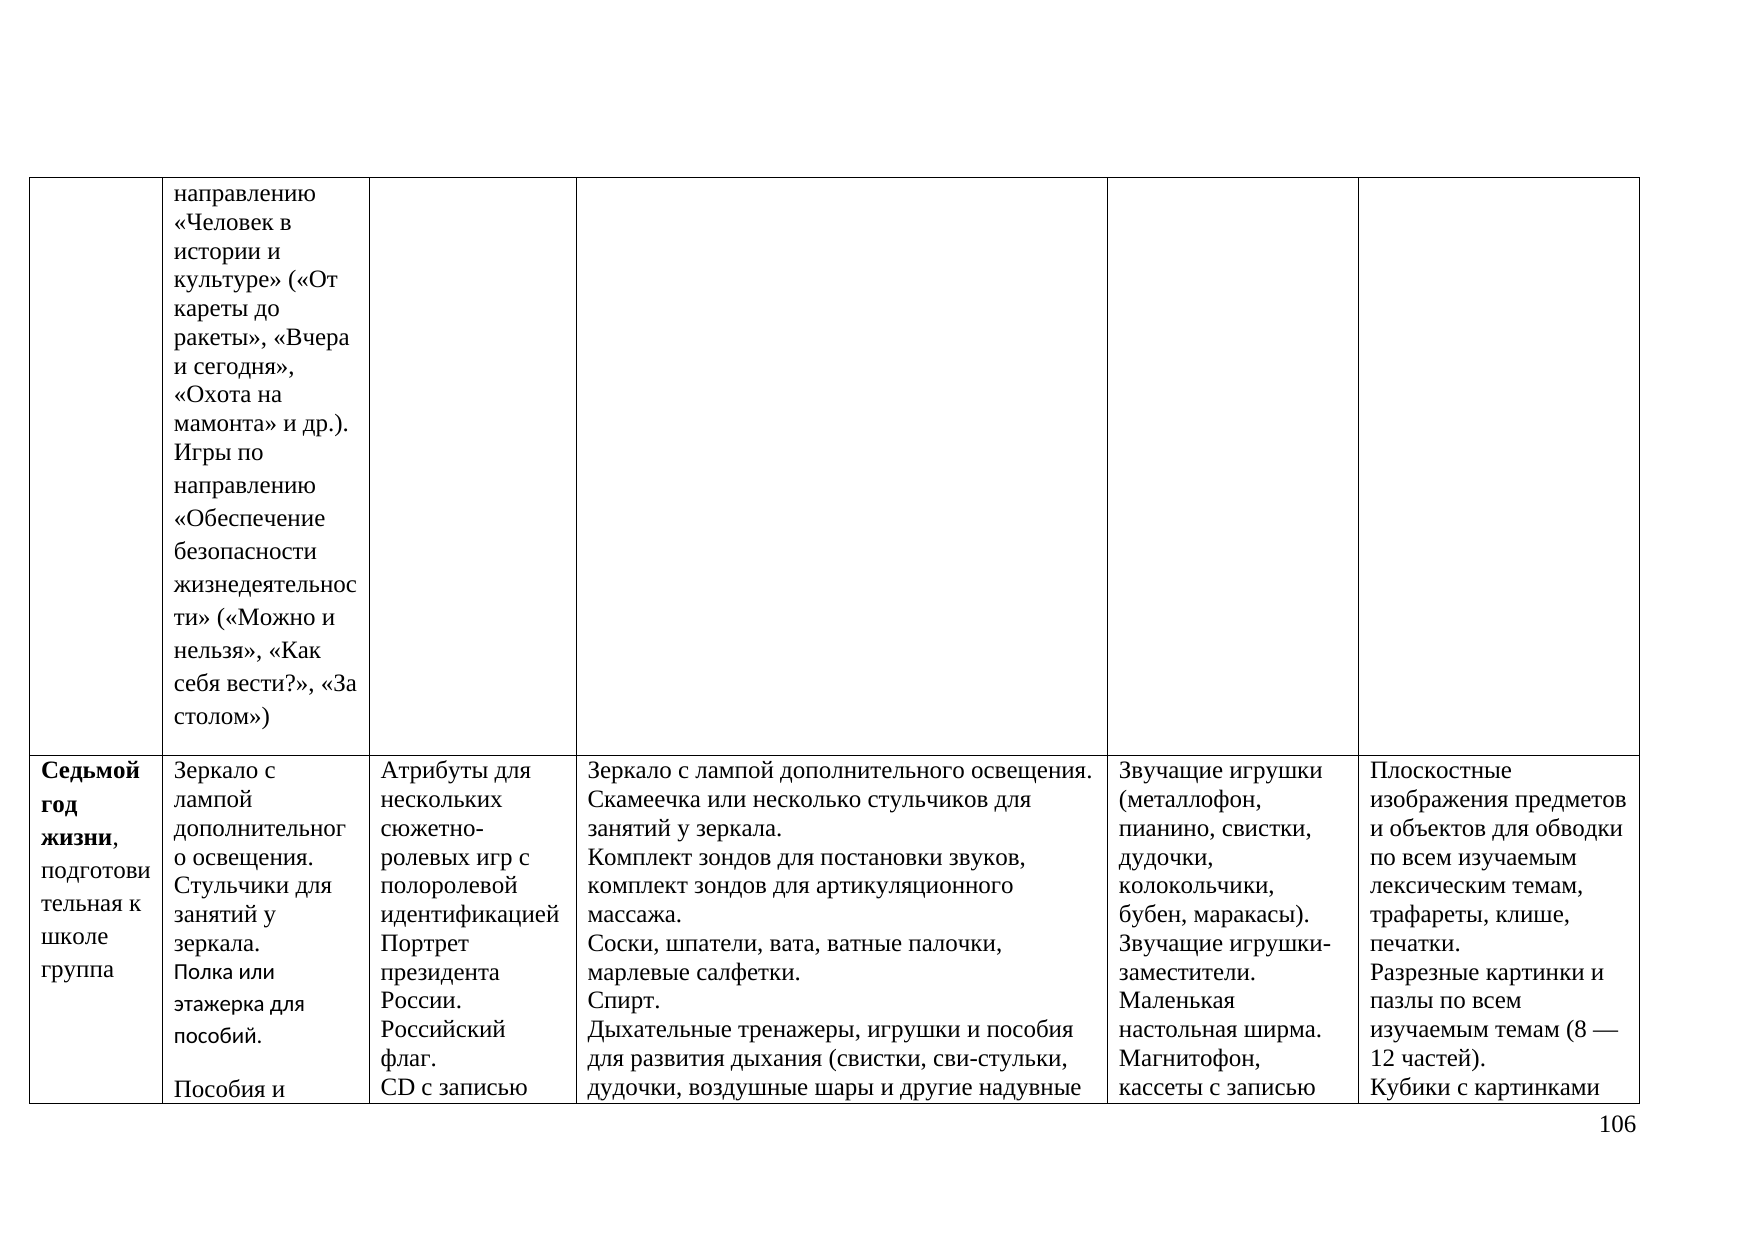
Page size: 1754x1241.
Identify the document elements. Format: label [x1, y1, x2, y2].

table_cell [577, 756, 1107, 1103]
table_cell [30, 178, 162, 754]
table_cell [1359, 756, 1639, 1103]
table_cell [30, 756, 162, 1103]
table_cell [1108, 178, 1358, 754]
table_cell [370, 178, 576, 754]
table_cell [1359, 178, 1639, 754]
table_cell [163, 178, 369, 754]
table_cell [1108, 756, 1358, 1103]
table_cell [577, 178, 1107, 754]
table_cell [370, 756, 576, 1103]
table_cell [163, 756, 369, 1103]
